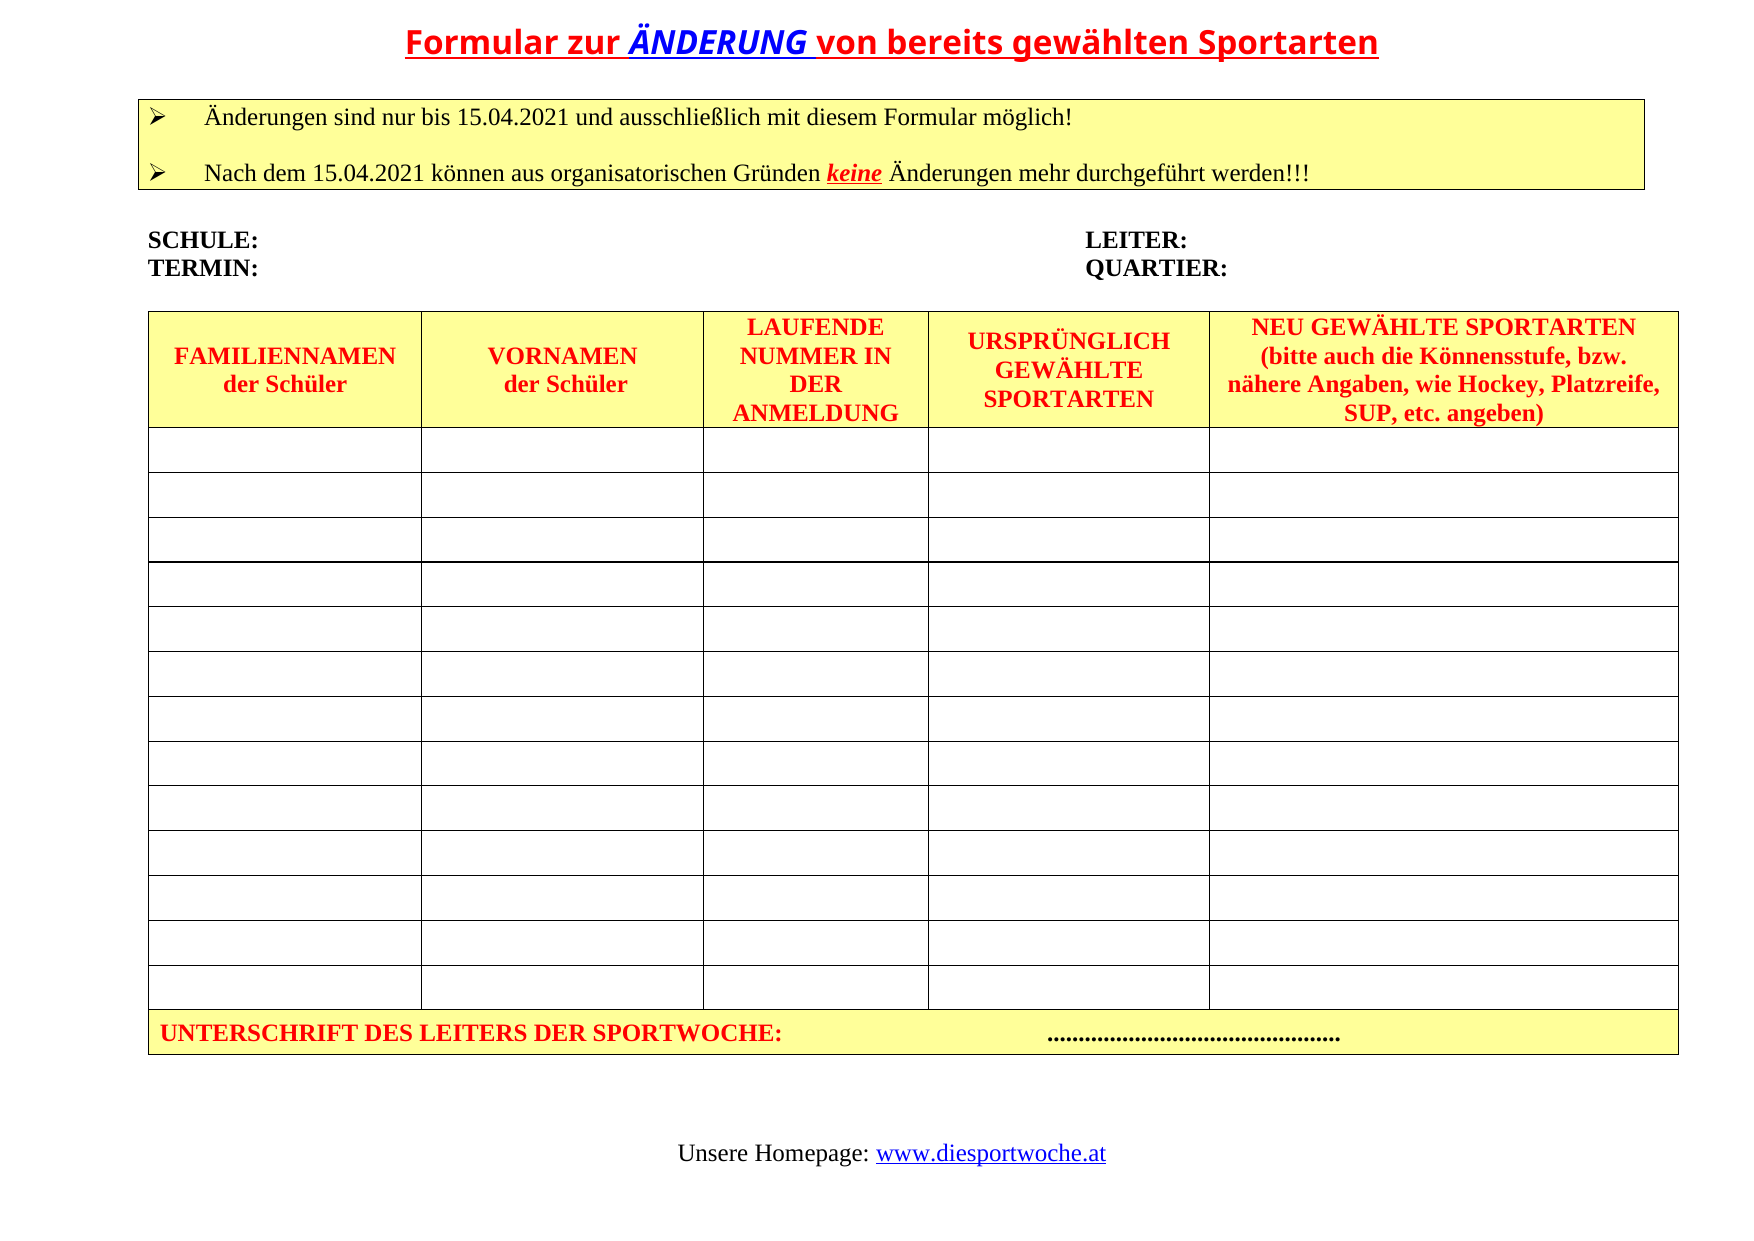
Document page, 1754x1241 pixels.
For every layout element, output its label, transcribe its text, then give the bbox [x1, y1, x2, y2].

text Formular zur ÄNDERUNG von bereits gewählten Sportarten [148, 19, 1636, 64]
table_cell [704, 518, 928, 561]
table_cell [704, 473, 928, 517]
table_cell [1210, 921, 1678, 964]
table_cell [1210, 742, 1678, 785]
table_cell [422, 473, 703, 517]
table_cell [929, 786, 1209, 830]
table_cell [704, 876, 928, 920]
table_cell [149, 607, 421, 651]
table_cell [929, 607, 1209, 651]
table_cell [422, 921, 703, 964]
table_cell [149, 876, 421, 920]
table_cell [1210, 563, 1678, 606]
table_cell [422, 563, 703, 606]
table_cell [1210, 831, 1678, 875]
table_cell [422, 607, 703, 651]
table_cell [929, 473, 1209, 517]
table_cell [149, 563, 421, 606]
table_cell [704, 921, 928, 964]
table_cell [929, 652, 1209, 696]
table_cell [149, 697, 421, 741]
table_cell [149, 831, 421, 875]
text TERMIN: QUARTIER: [148, 253, 1636, 282]
table_cell [929, 697, 1209, 741]
table_cell [149, 966, 421, 1009]
table_cell [704, 607, 928, 651]
table_cell [422, 786, 703, 830]
table_cell [422, 518, 703, 561]
table_cell [1210, 518, 1678, 561]
table_cell [704, 742, 928, 785]
table_cell [1210, 473, 1678, 517]
table_cell [929, 966, 1209, 1009]
table_cell [422, 742, 703, 785]
table_cell [1210, 876, 1678, 920]
table_cell [1210, 428, 1678, 472]
table_cell [929, 742, 1209, 785]
table_cell [929, 518, 1209, 561]
table_header FAMILIENNAMEN der Schüler [149, 312, 421, 427]
table_cell UNTERSCHRIFT DES LEITERS DER SPORTWOCHE: [149, 1010, 1678, 1054]
table_cell [422, 831, 703, 875]
table_cell [149, 428, 421, 472]
table_cell [929, 831, 1209, 875]
table_cell [149, 518, 421, 561]
table_cell [149, 786, 421, 830]
table_header VORNAMEN der Schüler [422, 312, 703, 427]
table_cell [1210, 966, 1678, 1009]
table_cell [149, 473, 421, 517]
table_cell [704, 831, 928, 875]
table_cell [149, 742, 421, 785]
list Nach dem 15.04.2021 können aus organisatorischen Gründen keine Änderungen mehr durchgeführt werden!!! [139, 155, 1644, 189]
text SCHULE: LEITER: [148, 225, 1636, 253]
table_header LAUFENDE NUMMER IN DER ANMELDUNG [704, 312, 928, 427]
table_cell [422, 697, 703, 741]
table_cell [929, 563, 1209, 606]
table_cell [422, 652, 703, 696]
table_cell [704, 786, 928, 830]
table_header URSPRÜNGLICH GEWÄHLTE SPORTARTEN [929, 312, 1209, 427]
table_cell [1210, 786, 1678, 830]
table_cell [929, 876, 1209, 920]
table_cell [1210, 697, 1678, 741]
table_cell [1210, 607, 1678, 651]
table_cell [929, 921, 1209, 964]
table_cell [704, 563, 928, 606]
table_cell [149, 921, 421, 964]
table_header NEU GEWÄHLTE SPORTARTEN (bitte auch die Könnensstufe, bzw. nähere Angaben, wie Hockey, Platzreife, SUP, etc. angeben) [1210, 312, 1678, 427]
table_cell [929, 428, 1209, 472]
table_cell [149, 652, 421, 696]
list Änderungen sind nur bis 15.04.2021 und ausschließlich mit diesem Formular möglich! [139, 100, 1644, 131]
table_cell [422, 966, 703, 1009]
table_cell [704, 428, 928, 472]
table_cell [1210, 652, 1678, 696]
table_cell [704, 652, 928, 696]
table_cell [422, 428, 703, 472]
table_cell [704, 697, 928, 741]
table_cell [704, 966, 928, 1009]
table_cell [422, 876, 703, 920]
